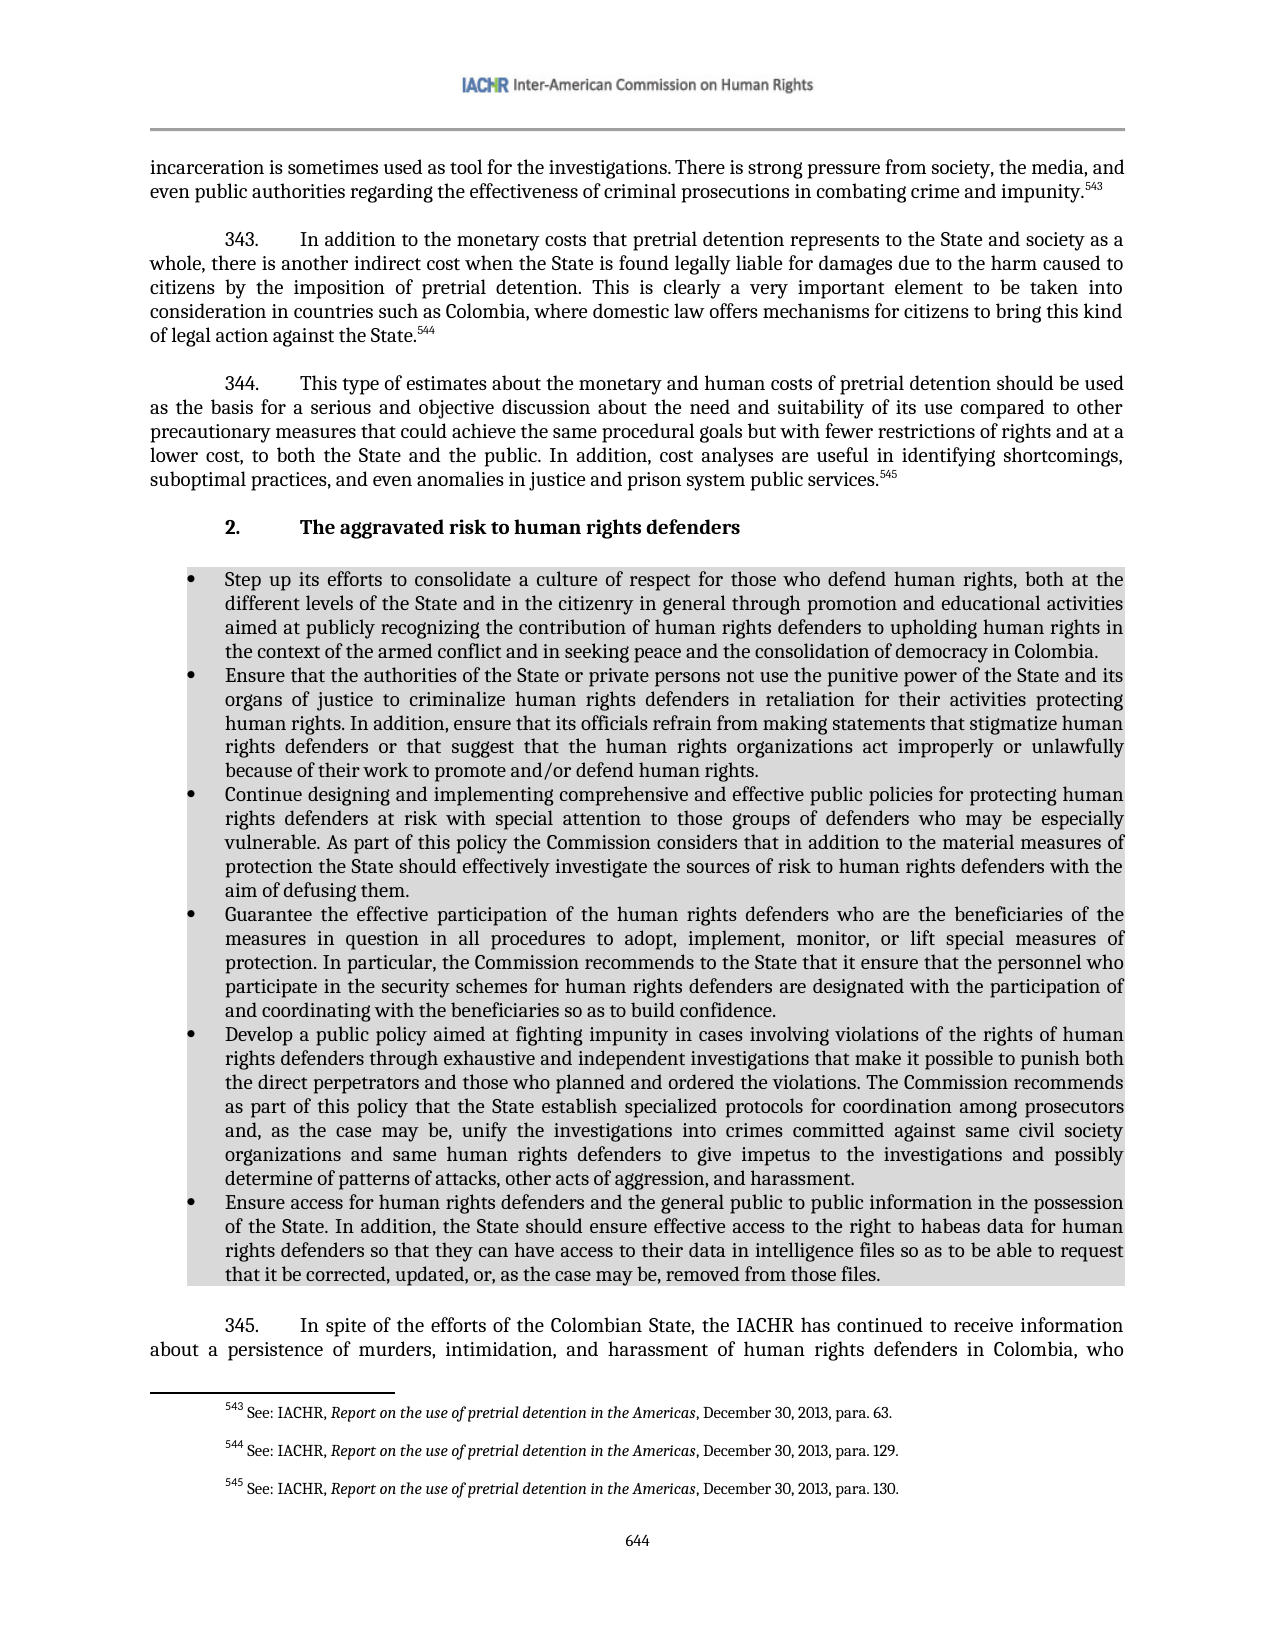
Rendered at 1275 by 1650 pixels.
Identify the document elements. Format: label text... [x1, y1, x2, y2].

list The aggravated risk to human rights defenders [225, 515, 1125, 539]
list Guarantee the effective participation of the human rights defenders who are the beneficiaries of the measures in question in all procedures to adopt, implement, monitor, or lift special measures of protection. In particular, the Commission recommends to the State that it ensure that the personnel who participate in the security schemes for human rights defenders are designated with the participation of and coordinating with the beneficiaries so as to build confidence. [187, 903, 1125, 1023]
list Develop a public policy aimed at fighting impunity in cases involving violations of the rights of human rights defenders through exhaustive and independent investigations that make it possible to punish both the direct perpetrators and those who planned and ordered the violations. The Commission recommends as part of this policy that the State establish specialized protocols for coordination among prosecutors and, as the case may be, unify the investigations into crimes committed against same civil society organizations and same human rights defenders to give impetus to the investigations and possibly determine of patterns of attacks, other acts of aggression, and harassment. [187, 1023, 1125, 1190]
list Continue designing and implementing comprehensive and effective public policies for protecting human rights defenders at risk with special attention to those groups of defenders who may be especially vulnerable. As part of this policy the Commission considers that in addition to the material measures of protection the State should effectively investigate the sources of risk to human rights defenders with the aim of defusing them. [187, 783, 1125, 903]
list Step up its efforts to consolidate a culture of respect for those who defend human rights, both at the different levels of the State and in the citizenry in general through promotion and educational activities aimed at publicly recognizing the contribution of human rights defenders to upholding human rights in the context of the armed conflict and in seeking peace and the consolidation of democracy in Colombia. [187, 567, 1125, 663]
list In addition to the monetary costs that pretrial detention represents to the State and society as a whole, there is another indirect cost when the State is found legally liable for damages due to the harm caused to citizens by the imposition of pretrial detention. This is clearly a very important element to be taken into consideration in countries such as Colombia, where domestic law offers mechanisms for citizens to bring this kind of legal action against the State. [150, 228, 1125, 348]
list Ensure access for human rights defenders and the general public to public information in the possession of the State. In addition, the State should ensure effective access to the right to habeas data for human rights defenders so that they can have access to their data in intelligence files so as to be able to request that it be corrected, updated, or, as the case may be, removed from those files. [187, 1190, 1125, 1286]
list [150, 1314, 1125, 1362]
list Regarding Colombia, and as indicated by the IACHR in its report on the use of pretrial detention n the Americas, the available information indicates that pretrial detention is also used to “coerce people facing trial to cooperate by admitting charges or presenting evidence against other suspects” and that, for that reason, “prosecutors request pretrial detention, even when they do not have sufficient evidence.” In other words, incarceration is sometimes used as tool for the investigations. There is strong pressure from society, the media, and even public authorities regarding the effectiveness of criminal prosecutions in combating crime and impunity. [150, 156, 1125, 204]
list Ensure that the authorities of the State or private persons not use the punitive power of the State and its organs of justice to criminalize human rights defenders in retaliation for their activities protecting human rights. In addition, ensure that its officials refrain from making statements that stigmatize human rights defenders or that suggest that the human rights organizations act improperly or unlawfully because of their work to promote and/or defend human rights. [187, 663, 1125, 783]
list This type of estimates about the monetary and human costs of pretrial detention should be used as the basis for a serious and objective discussion about the need and suitability of its use compared to other precautionary measures that could achieve the same procedural goals but with fewer restrictions of rights and at a lower cost, to both the State and the public. In addition, cost analyses are useful in identifying shortcomings, suboptimal practices, and even anomalies in justice and prison system public services. [150, 372, 1125, 491]
picture [450, 74, 825, 95]
